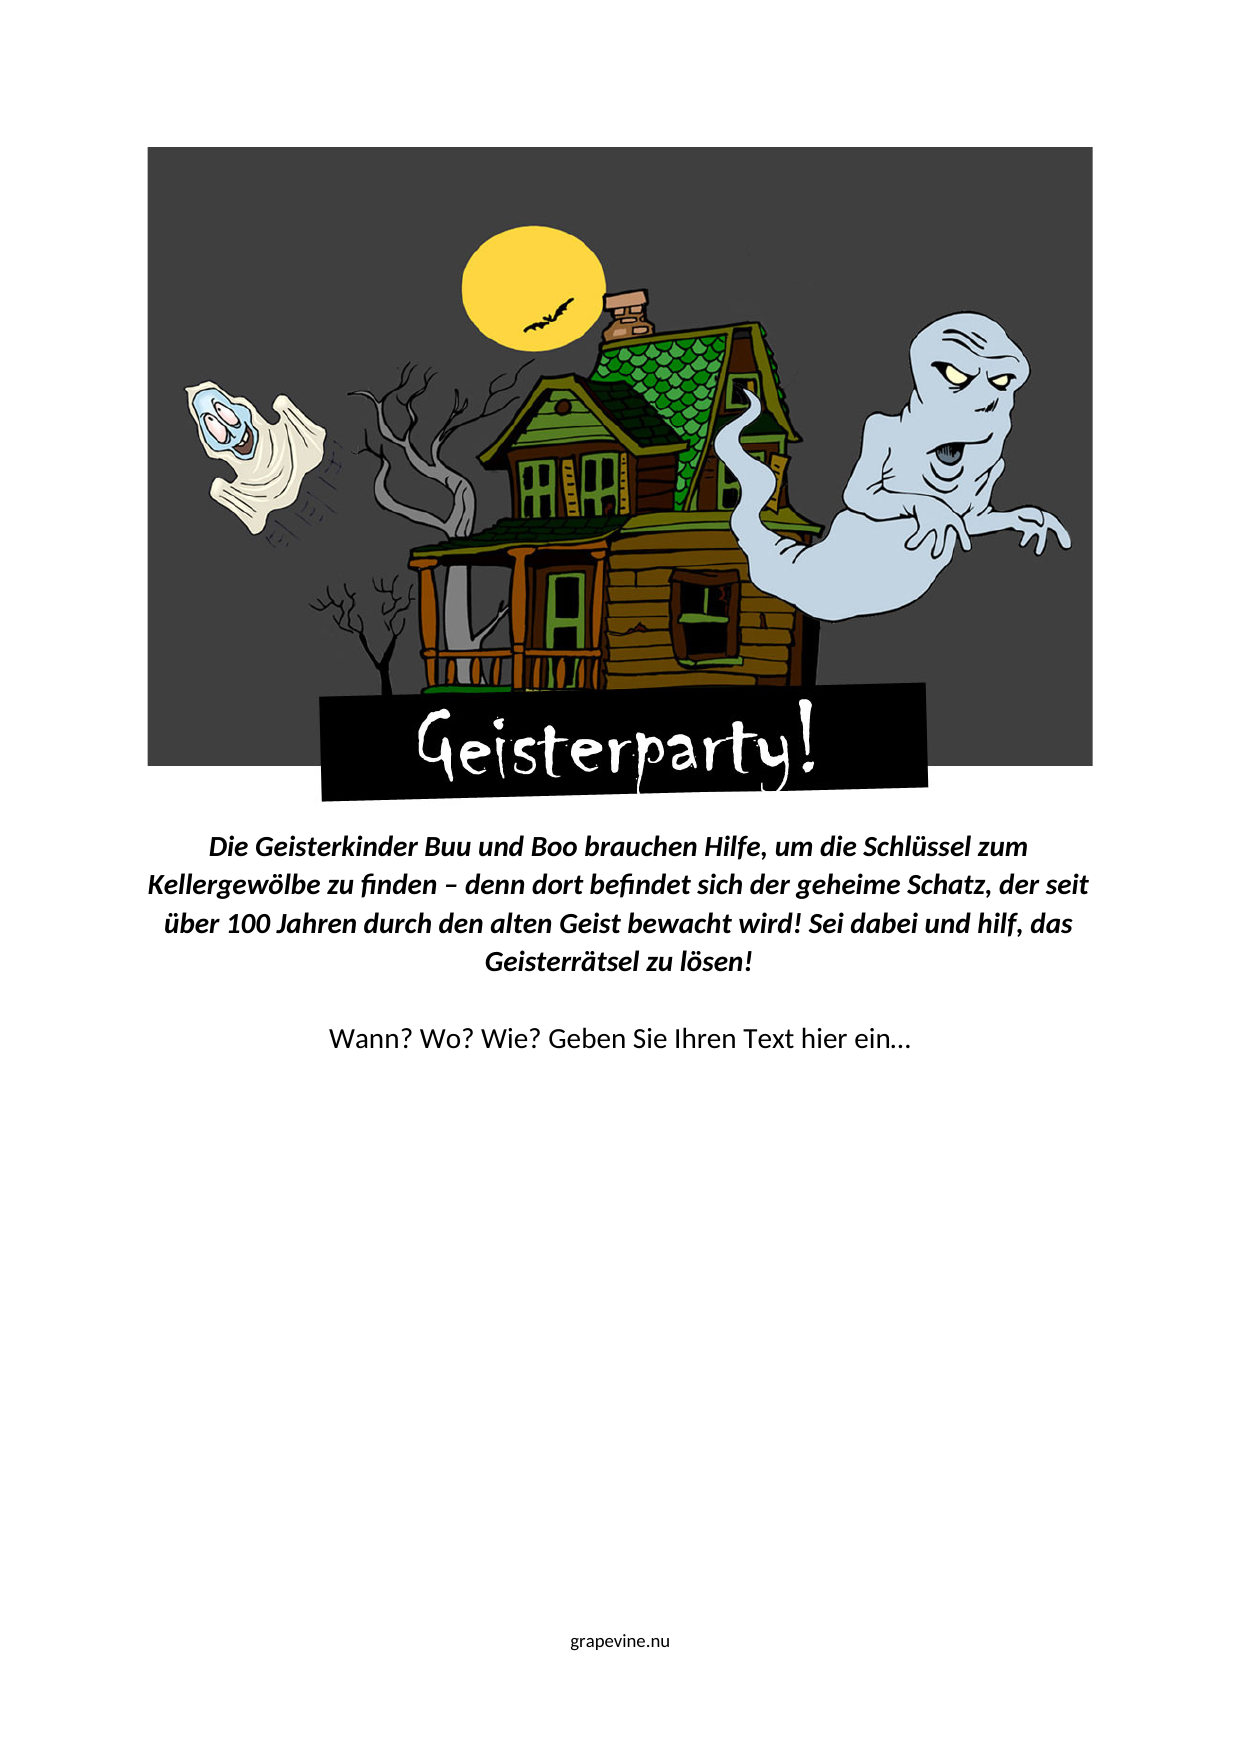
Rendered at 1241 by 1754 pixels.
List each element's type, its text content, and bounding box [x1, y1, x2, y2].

text Die Geisterkinder Buu und Boo brauchen Hilfe, um die Schlüssel zum Kellergewölbe zu finden – denn dort befindet sich der geheime Schatz, der seit über 100 Jahren durch den alten Geist bewacht wird! Sei dabei und hilf, das Geisterrätsel zu lösen! Wann? Wo? Wie? Geben Sie Ihren Text hier ein… [148, 828, 1093, 1086]
picture [147, 147, 1093, 809]
